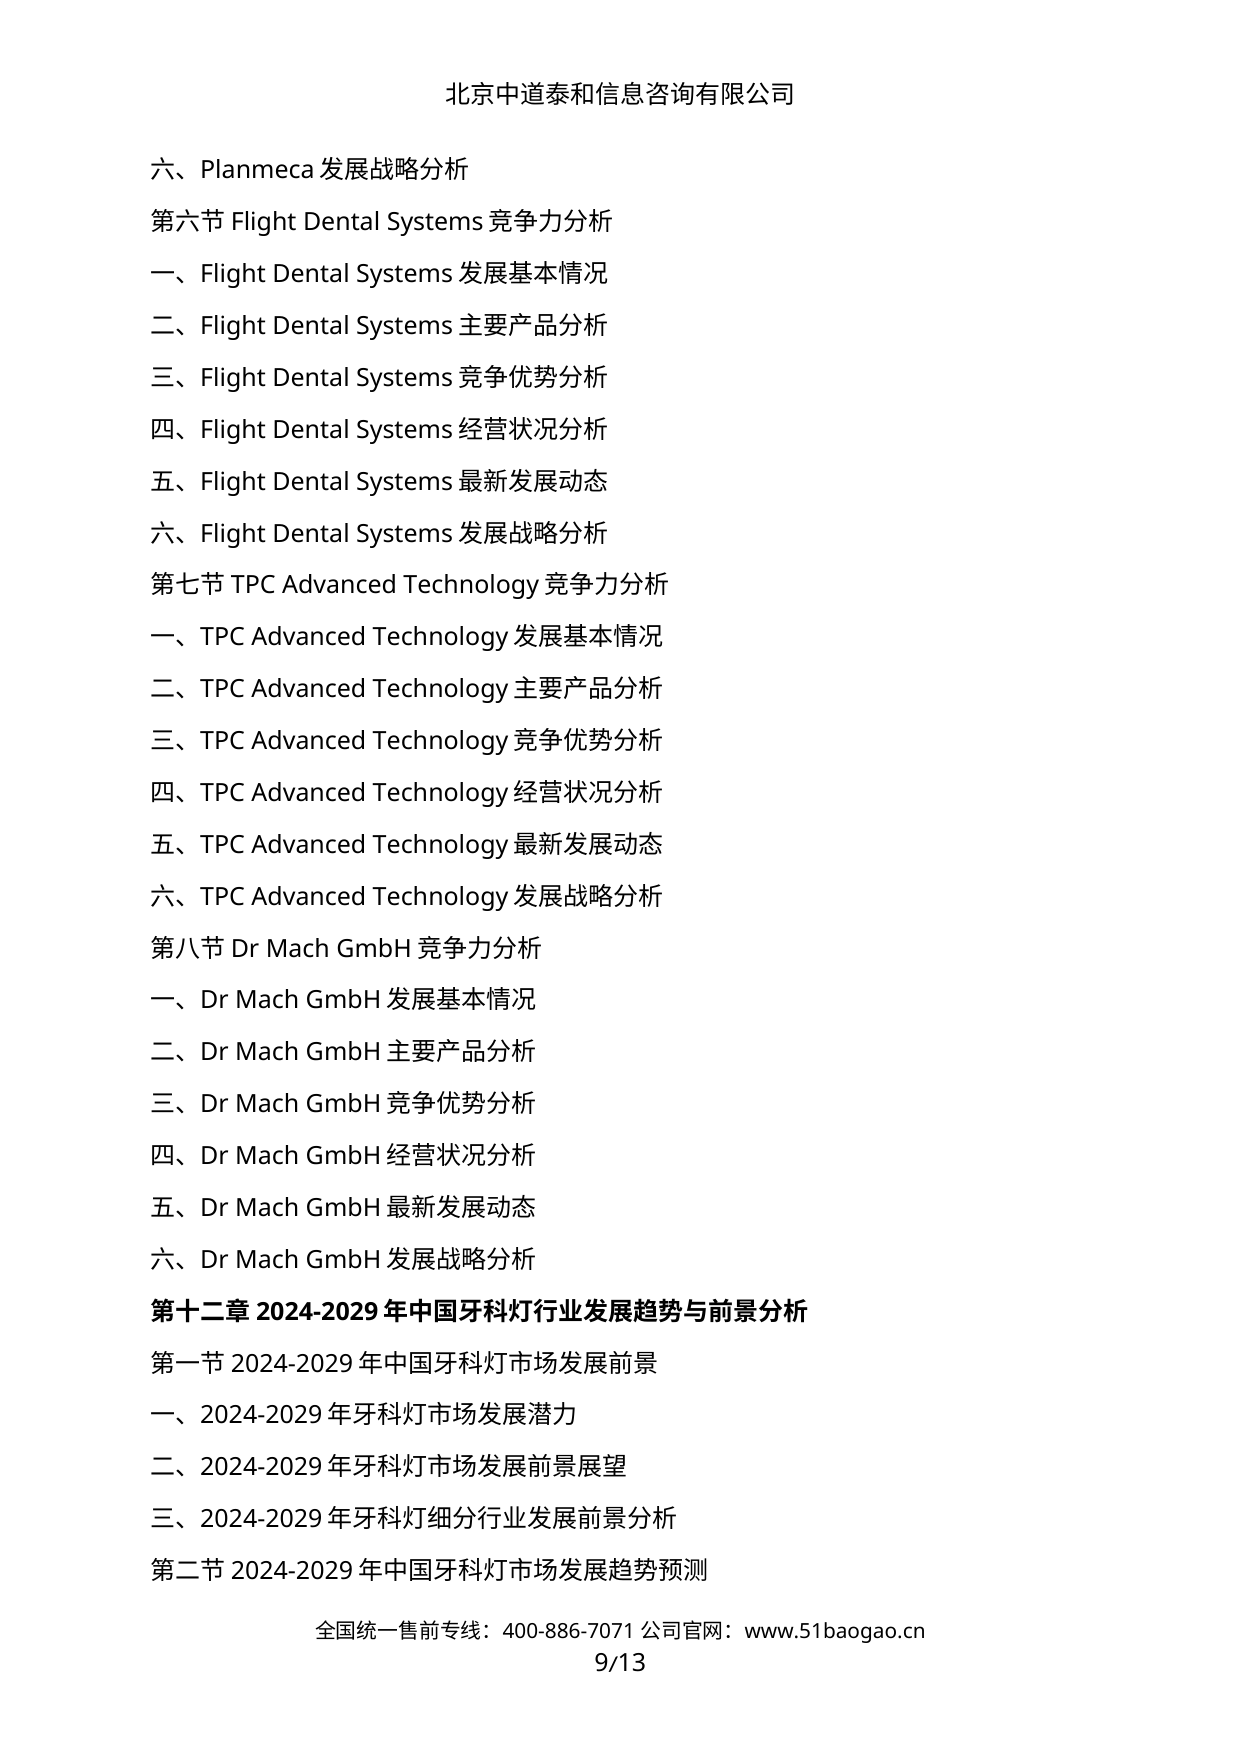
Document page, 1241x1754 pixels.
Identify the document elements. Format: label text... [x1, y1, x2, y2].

text 第七节 TPC Advanced Technology竞争力分析 [150, 565, 1090, 601]
text 五、Dr Mach GmbH最新发展动态 [150, 1187, 1090, 1224]
text 四、Flight Dental Systems经营状况分析 [150, 409, 1090, 446]
text 三、2024-2029年牙科灯细分行业发展前景分析 [150, 1499, 1090, 1535]
text 一、Flight Dental Systems发展基本情况 [150, 254, 1090, 290]
text 二、Flight Dental Systems主要产品分析 [150, 306, 1090, 342]
text 三、Dr Mach GmbH竞争优势分析 [150, 1084, 1090, 1120]
text 六、Dr Mach GmbH发展战略分析 [150, 1239, 1090, 1276]
text 第二节 2024-2029年中国牙科灯市场发展趋势预测 [150, 1551, 1090, 1587]
text 第八节 Dr Mach GmbH竞争力分析 [150, 928, 1090, 964]
text 三、Flight Dental Systems竞争优势分析 [150, 357, 1090, 394]
text 六、Flight Dental Systems发展战略分析 [150, 513, 1090, 549]
text 一、Dr Mach GmbH发展基本情况 [150, 980, 1090, 1016]
text 五、Flight Dental Systems最新发展动态 [150, 461, 1090, 497]
text 六、TPC Advanced Technology发展战略分析 [150, 876, 1090, 912]
text 一、TPC Advanced Technology发展基本情况 [150, 617, 1090, 653]
text 三、TPC Advanced Technology竞争优势分析 [150, 721, 1090, 757]
text 第六节 Flight Dental Systems竞争力分析 [150, 202, 1090, 238]
text 四、TPC Advanced Technology经营状况分析 [150, 772, 1090, 809]
text 二、Dr Mach GmbH主要产品分析 [150, 1032, 1090, 1068]
text 一、2024-2029年牙科灯市场发展潜力 [150, 1395, 1090, 1431]
text 二、TPC Advanced Technology主要产品分析 [150, 669, 1090, 705]
text 第一节 2024-2029年中国牙科灯市场发展前景 [150, 1343, 1090, 1379]
text 五、TPC Advanced Technology最新发展动态 [150, 824, 1090, 861]
text 第十二章 2024-2029年中国牙科灯行业发展趋势与前景分析 [150, 1291, 1090, 1327]
text 六、Planmeca发展战略分析 [150, 150, 1090, 186]
text 四、Dr Mach GmbH经营状况分析 [150, 1136, 1090, 1172]
text 二、2024-2029年牙科灯市场发展前景展望 [150, 1447, 1090, 1483]
